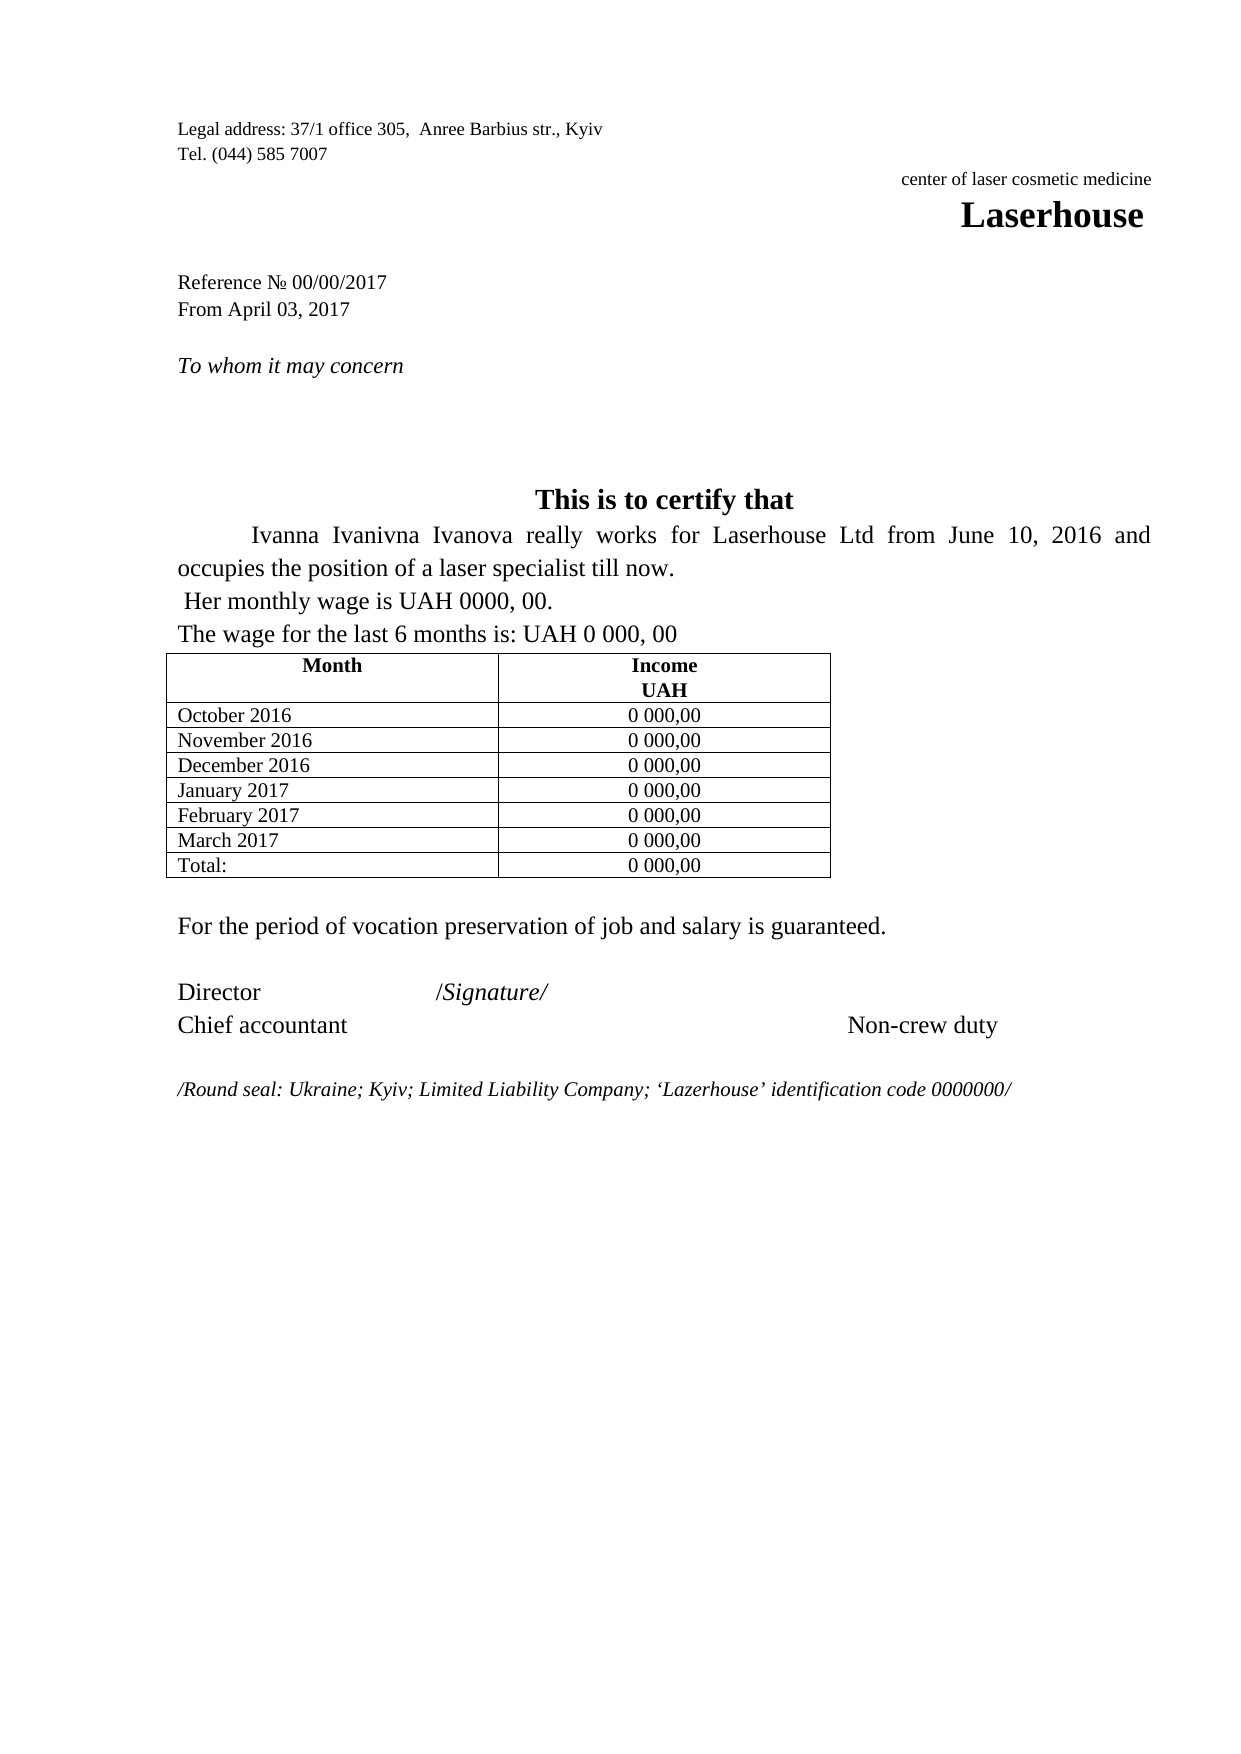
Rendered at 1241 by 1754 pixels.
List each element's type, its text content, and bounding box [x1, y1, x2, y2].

text /Round seal: Ukraine; Kyiv; Limited Liability Company; ‘Lazerhouse’ identification code 0000000/ [177, 1076, 1152, 1101]
table_cell December 2016 [167, 753, 498, 777]
table_cell November 2016 [167, 728, 498, 752]
table_header Income UAH [499, 654, 830, 702]
text Legal address: 37/1 office 305, Anree Barbius str., Kyiv [177, 118, 1152, 140]
text Ivanna Ivanivna Ivanova really works for Laserhouse Ltd from June 10, 2016 and occupies the position of a laser specialist till now. [177, 520, 1152, 582]
text Chief accountant Non-crew duty [177, 1010, 1152, 1039]
table_cell 0 000,00 [499, 728, 830, 752]
table_cell 0 000,00 [499, 828, 830, 852]
table_cell 0 000,00 [499, 778, 830, 802]
text Director /Signature/ [177, 977, 1152, 1006]
text Reference № 00/00/2017 [177, 270, 1152, 294]
table_cell Total: [167, 853, 498, 877]
table_cell 0 000,00 [499, 753, 830, 777]
text From April 03, 2017 [177, 297, 1152, 321]
table_header Month [167, 654, 498, 702]
text The wage for the last 6 months is: UAH 0 000, 00 [177, 619, 1152, 648]
text Tel. (044) 585 7007 [177, 143, 1152, 164]
table_cell March 2017 [167, 828, 498, 852]
text For the period of vocation preservation of job and salary is guaranteed. [177, 911, 1152, 940]
table_cell 0 000,00 [499, 853, 830, 877]
table_cell 0 000,00 [499, 703, 830, 727]
table_cell February 2017 [167, 803, 498, 827]
text To whom it may concern [177, 352, 1152, 379]
text Her monthly wage is UAH 0000, 00. [177, 586, 1152, 615]
table_cell October 2016 [167, 703, 498, 727]
text center of laser cosmetic medicine [177, 168, 1152, 189]
text Laserhouse [177, 192, 1152, 236]
text This is to certify that [177, 482, 1152, 515]
table_cell 0 000,00 [499, 803, 830, 827]
table_cell January 2017 [167, 778, 498, 802]
